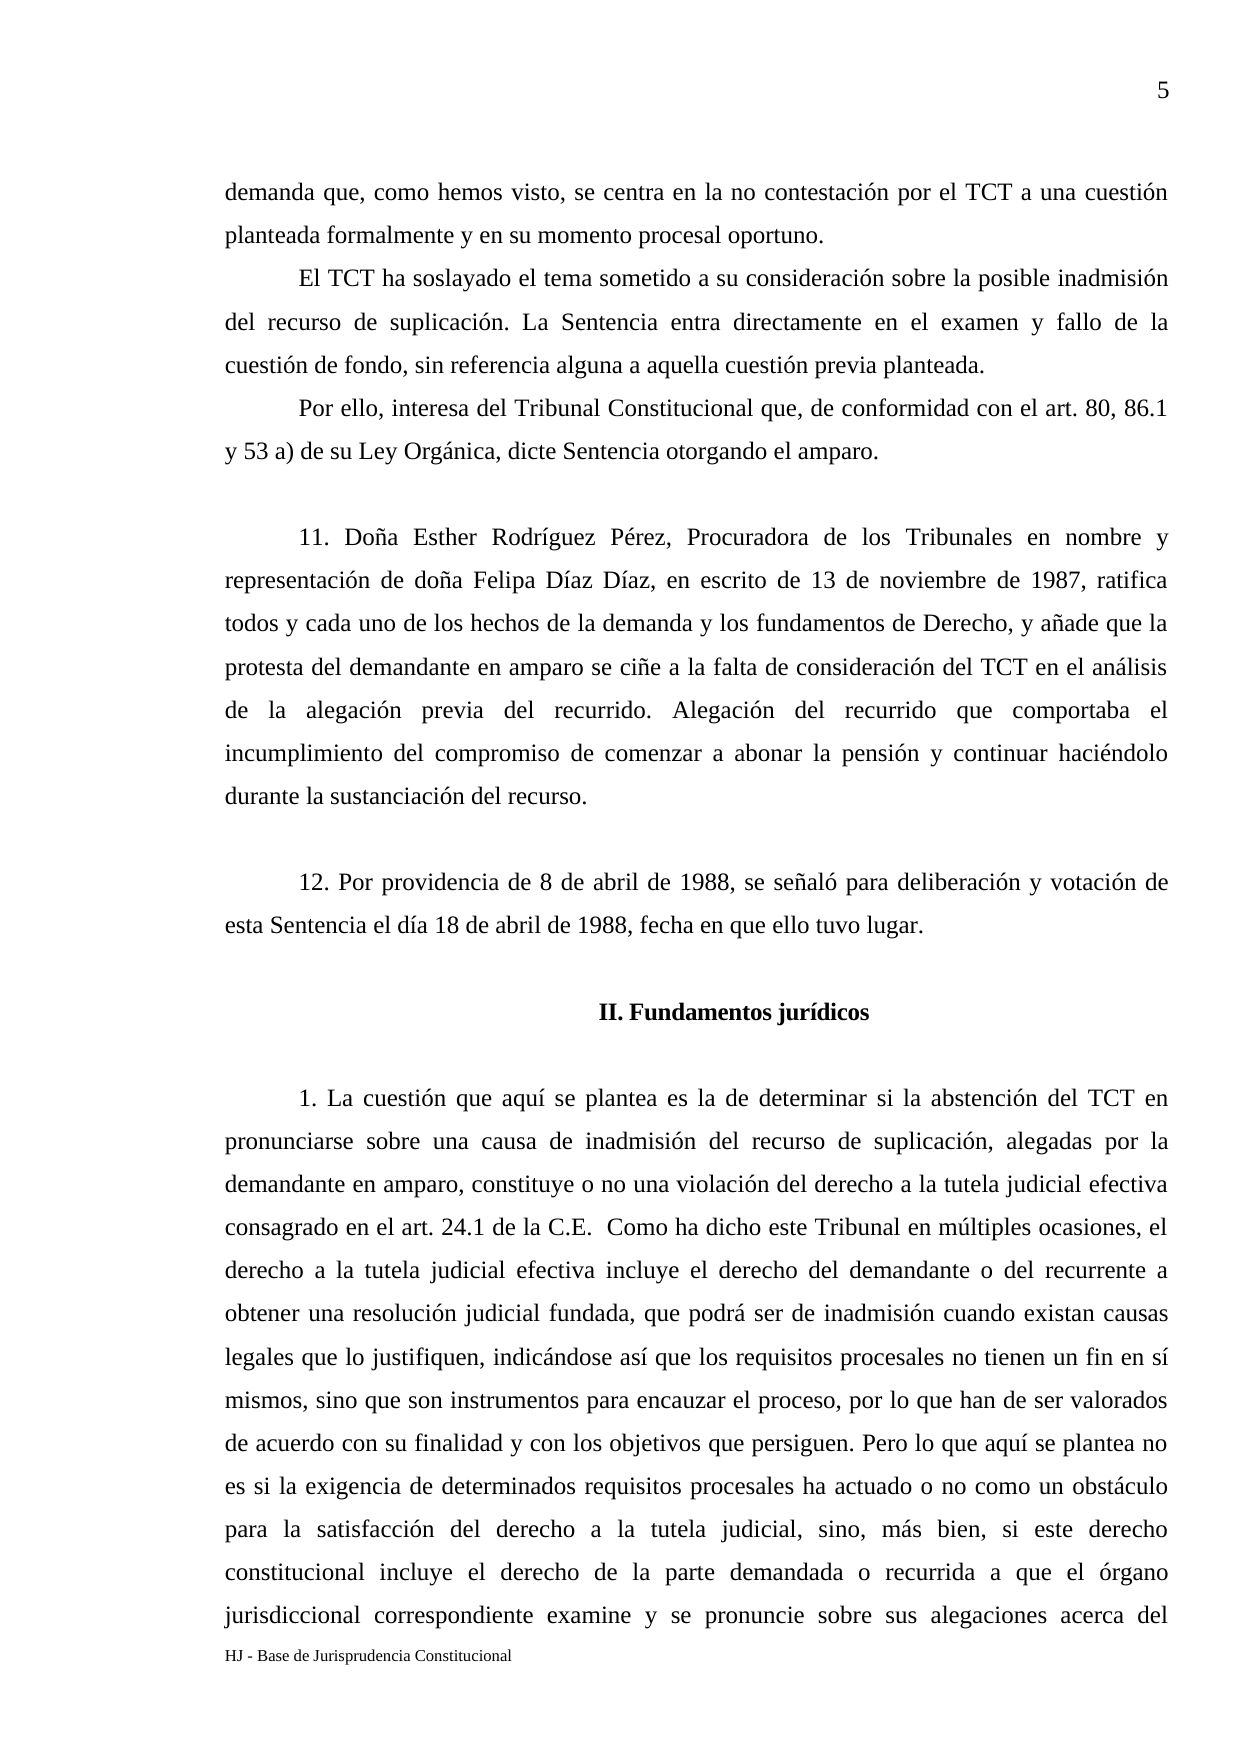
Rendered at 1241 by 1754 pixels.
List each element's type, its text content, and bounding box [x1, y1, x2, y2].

text El TCT ha soslayado el tema sometido a su consideración sobre la posible inadmisión del recurso de suplicación. La Sentencia entra directamente en el examen y fallo de la cuestión de fondo, sin referencia alguna a aquella cuestión previa planteada. [224, 263, 1169, 378]
text Por ello, interesa del Tribunal Constitucional que, de conformidad con el art. 80, 86.1 y 53 a) de su Ley Orgánica, dicte Sentencia otorgando el amparo. [224, 393, 1169, 465]
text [224, 177, 1169, 249]
subtitle II. Fundamentos jurídicos [224, 997, 1169, 1025]
text 12. Por providencia de 8 de abril de 1988, se señaló para deliberación y votación de esta Sentencia el día 18 de abril de 1988, fecha en que ello tuvo lugar. [224, 867, 1169, 939]
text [224, 1083, 1169, 1629]
text 11. Doña Esther Rodríguez Pérez, Procuradora de los Tribunales en nombre y representación de doña Felipa Díaz Díaz, en escrito de 13 de noviembre de 1987, ratifica todos y cada uno de los hechos de la demanda y los fundamentos de Derecho, y añade que la protesta del demandante en amparo se ciñe a la falta de consideración del TCT en el análisis de la alegación previa del recurrido. Alegación del recurrido que comportaba el incumplimiento del compromiso de comenzar a abonar la pensión y continuar haciéndolo durante la sustanciación del recurso. [224, 522, 1169, 810]
